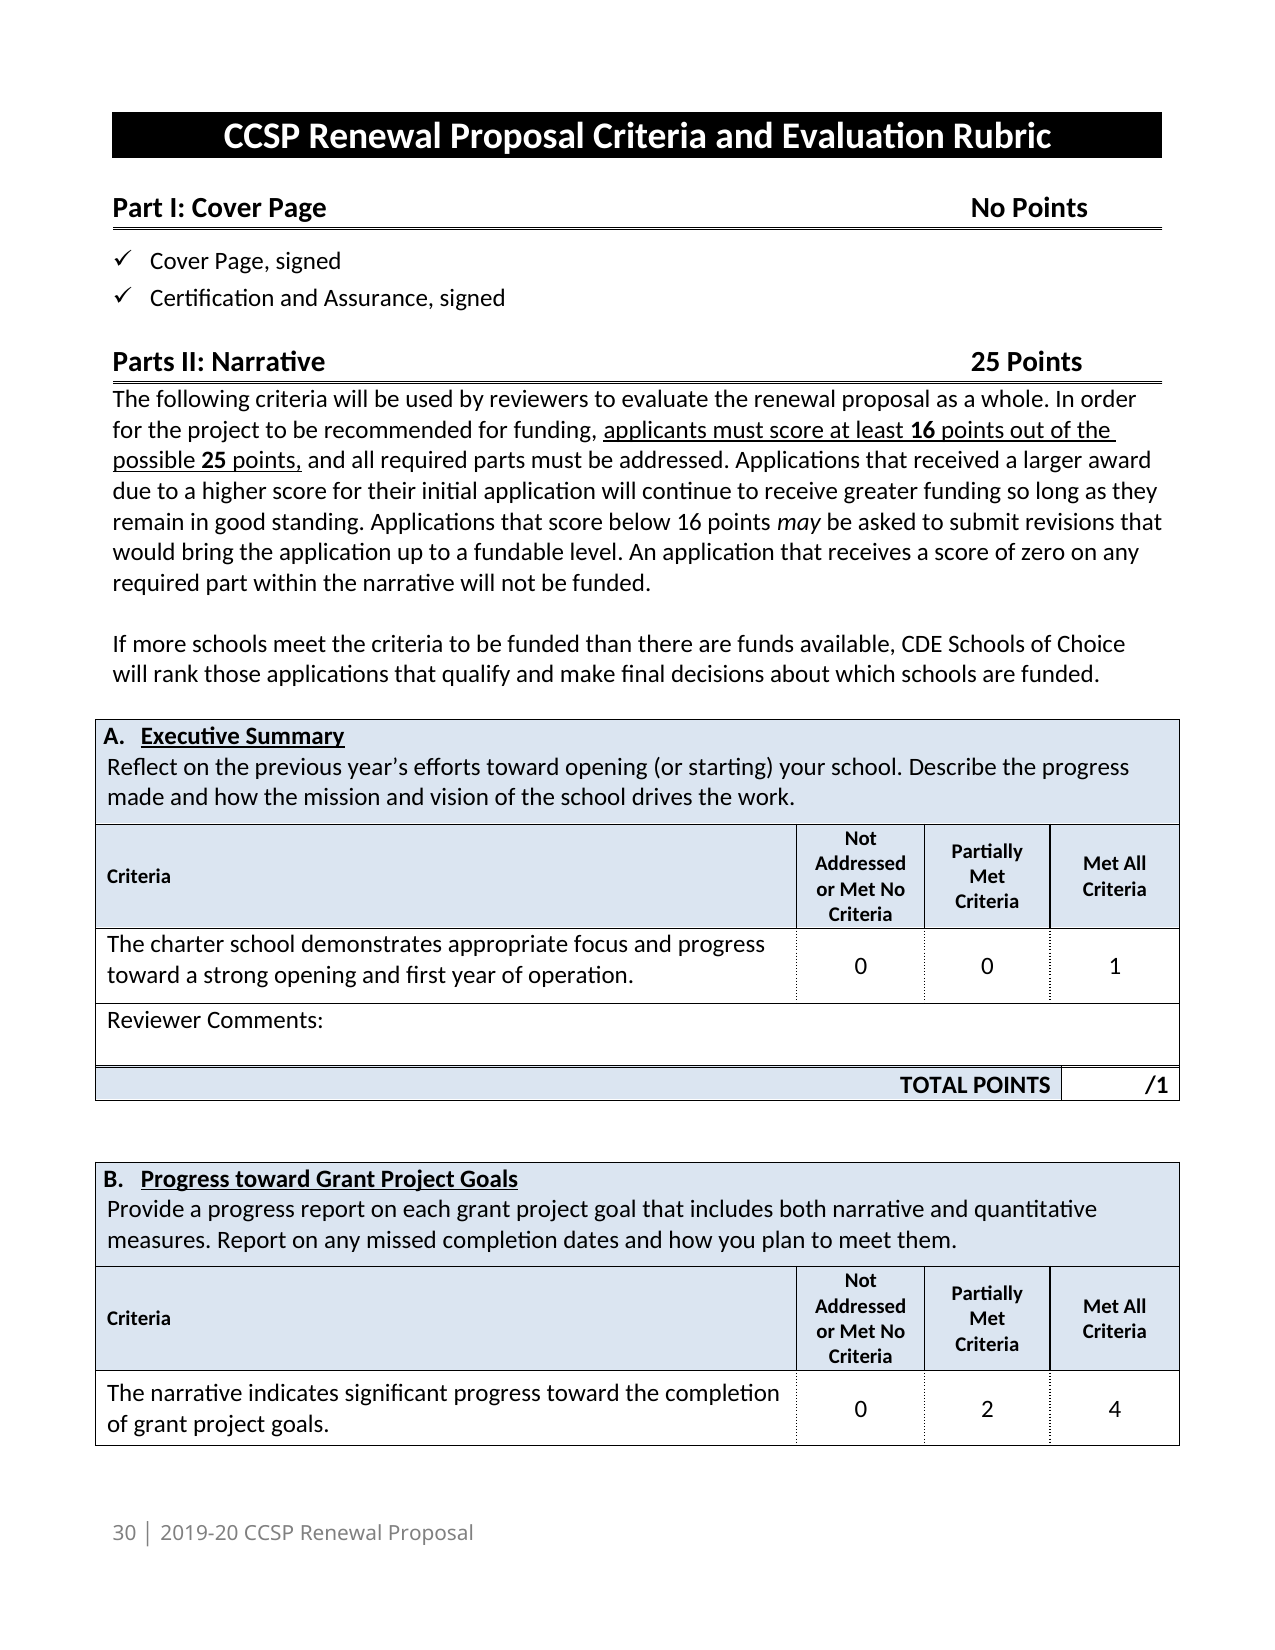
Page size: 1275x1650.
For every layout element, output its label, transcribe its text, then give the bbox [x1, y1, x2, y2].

table_cell 4 [1050, 1371, 1179, 1445]
text The following criteria will be used by reviewers to evaluate the renewal proposal as a whole. In order for the project to be recommended for funding, applicants must score at least 16 points out of the possible 25 points, and all required parts must be addressed. Applications that received a larger award due to a higher score for their initial application will continue to receive greater funding so long as they remain in good standing. Applications that score below 16 points may be asked to submit revisions that would bring the application up to a fundable level. An application that receives a score of zero on any required part within the narrative will not be funded. [112, 384, 1162, 597]
table_header Executive Summary Reflect on the previous year’s efforts toward opening (or starting) your school. Describe the progress made and how the mission and vision of the school drives the work. [96, 720, 1179, 823]
table_cell TOTAL POINTS [96, 1068, 1061, 1099]
table_cell Criteria [96, 1267, 796, 1370]
list Certification and Assurance, signed [112, 282, 1162, 312]
table_header Progress toward Grant Project Goals Provide a progress report on each grant project goal that includes both narrative and quantitative measures. Report on any missed completion dates and how you plan to meet them. [96, 1163, 1179, 1266]
table_cell 0 [797, 1371, 924, 1445]
table_cell 2 [924, 1371, 1050, 1445]
table_cell The narrative indicates significant progress toward the completion of grant project goals. [96, 1371, 797, 1445]
subtitle CCSP Renewal Proposal Criteria and Evaluation Rubric [112, 112, 1162, 158]
table_cell Reviewer Comments: [96, 1004, 1179, 1065]
table_cell 0 [924, 929, 1050, 1003]
list Cover Page, signed [112, 245, 1162, 276]
subtitle Part I: Cover Page No Points [112, 189, 1162, 230]
text If more schools meet the criteria to be funded than there are funds available, CDE Schools of Choice will rank those applications that qualify and make final decisions about which schools are funded. [112, 628, 1162, 689]
table_cell Criteria [96, 825, 796, 927]
table_cell Not Addressed or Met No Criteria [797, 825, 924, 927]
table_cell Met All Criteria [1051, 825, 1179, 927]
table_cell 1 [1050, 929, 1179, 1003]
table_cell Partially Met Criteria [925, 1267, 1049, 1370]
table_cell The charter school demonstrates appropriate focus and progress toward a strong opening and first year of operation. [96, 929, 797, 1003]
table_cell Not Addressed or Met No Criteria [797, 1267, 924, 1370]
table_cell Met All Criteria [1051, 1267, 1179, 1370]
table_cell /1 [1062, 1068, 1179, 1099]
table_cell Partially Met Criteria [925, 825, 1049, 927]
table_cell 0 [797, 929, 924, 1003]
subtitle Parts II: Narrative 25 Points [112, 343, 1162, 384]
